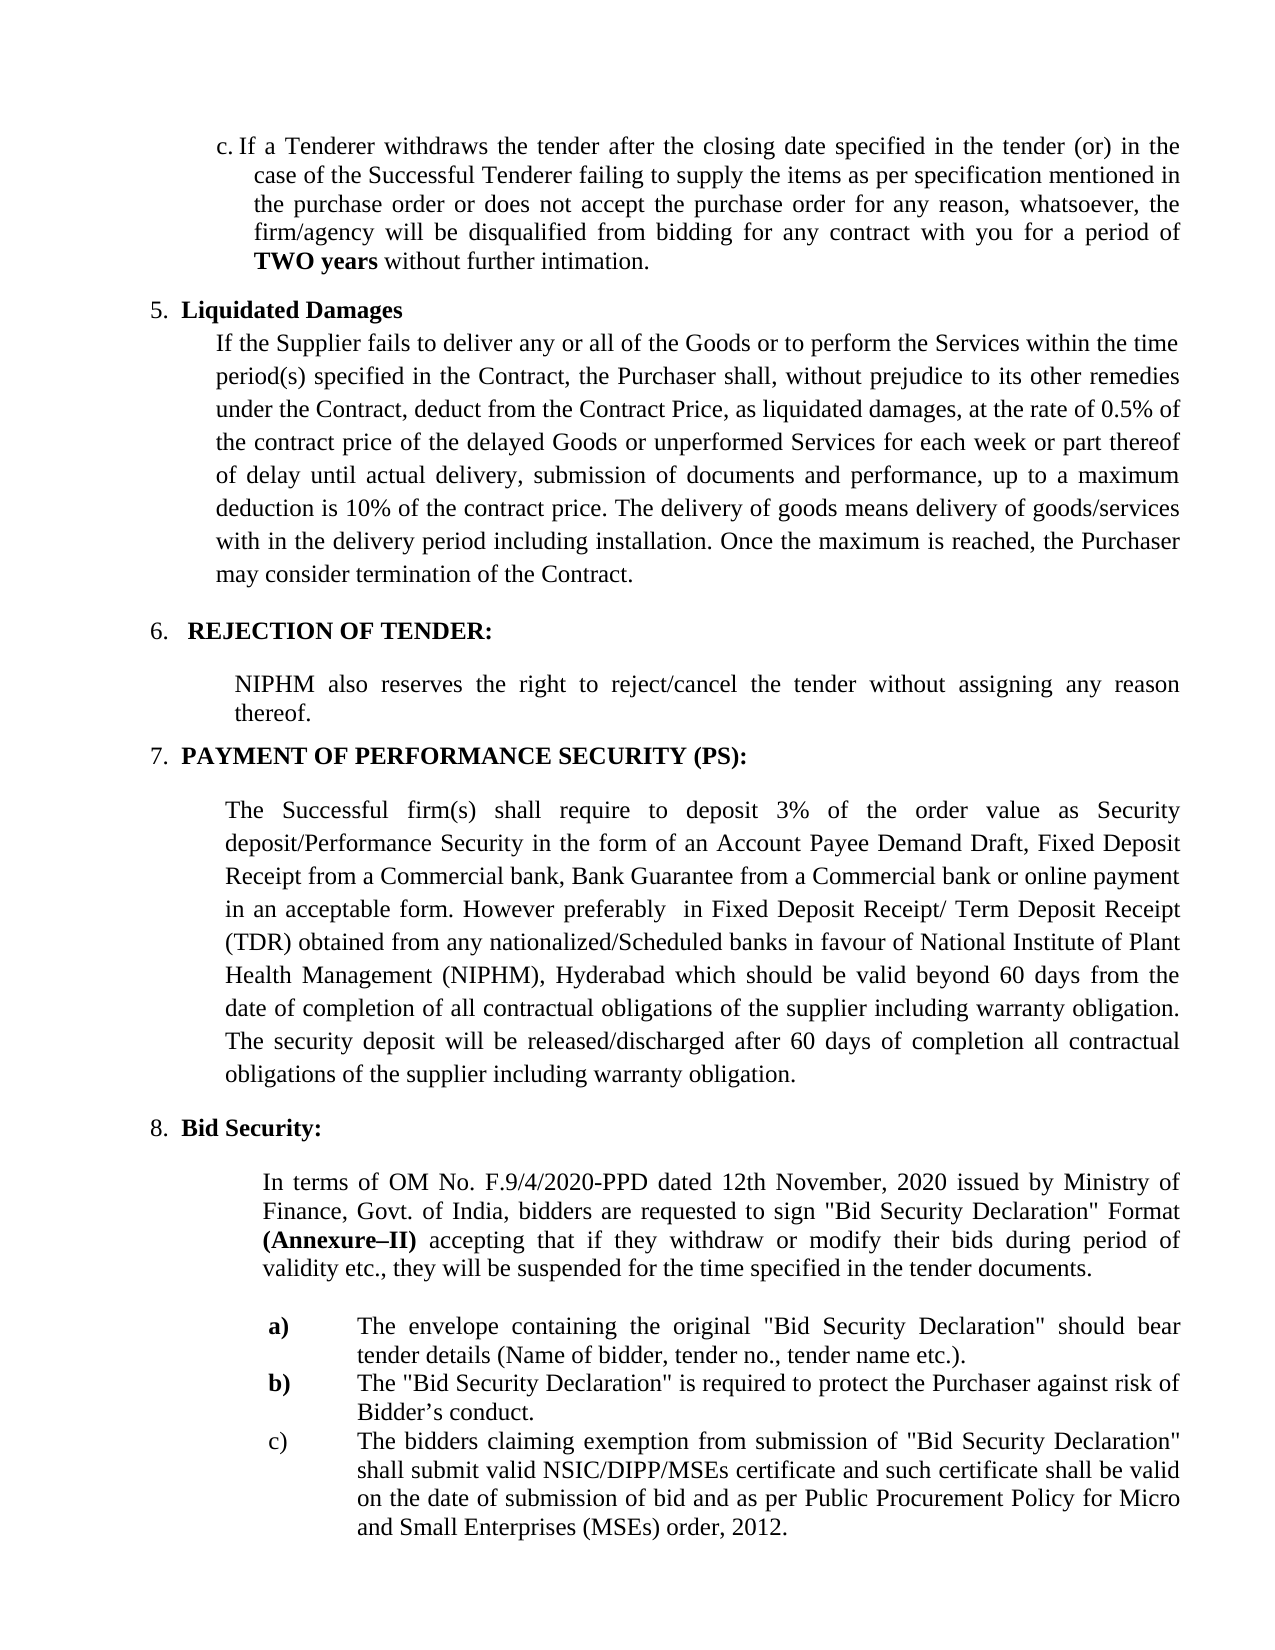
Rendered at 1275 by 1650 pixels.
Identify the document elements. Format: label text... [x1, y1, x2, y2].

text 6. REJECTION OF TENDER: [150, 616, 1181, 644]
list If a Tenderer withdraws the tender after the closing date specified in the tender (or) in the case of the Successful Tenderer failing to supply the items as per specification mentioned in the purchase order or does not accept the purchase order for any reason, whatsoever, the firm/agency will be disqualified from bidding for any contract with you for a period of TWO years without further intimation. [216, 131, 1181, 275]
list The "Bid Security Declaration" is required to protect the Purchaser against risk of Bidder’s conduct. [268, 1368, 1181, 1426]
text If the Supplier fails to deliver any or all of the Goods or to perform the Services within the time period(s) specified in the Contract, the Purchaser shall, without prejudice to its other remedies under the Contract, deduct from the Contract Price, as liquidated damages, at the rate of 0.5% of the contract price of the delayed Goods or unperformed Services for each week or part thereof of delay until actual delivery, submission of documents and performance, up to a maximum deduction is 10% of the contract price. The delivery of goods means delivery of goods/services with in the delivery period including installation. Once the maximum is reached, the Purchaser may consider termination of the Contract. [216, 328, 1181, 588]
text NIPHM also reserves the right to reject/cancel the tender without assigning any reason thereof. [234, 669, 1181, 727]
list The bidders claiming exemption from submission of "Bid Security Declaration" shall submit valid NSIC/DIPP/MSEs certificate and such certificate shall be valid on the date of submission of bid and as per Public Procurement Policy for Micro and Small Enterprises (MSEs) order, 2012. [268, 1426, 1181, 1541]
list In terms of OM No. F.9/4/2020-PPD dated 12th November, 2020 issued by Ministry of Finance, Govt. of India, bidders are requested to sign "Bid Security Declaration" Format (Annexure–II) accepting that if they withdraw or modify their bids during period of validity etc., they will be suspended for the time specified in the tender documents. [262, 1167, 1181, 1282]
text 8. Bid Security: [150, 1113, 1181, 1142]
text 5. Liquidated Damages [150, 295, 1181, 324]
list The envelope containing the original "Bid Security Declaration" should bear tender details (Name of bidder, tender no., tender name etc.). [268, 1311, 1181, 1368]
text 7. PAYMENT OF PERFORMANCE SECURITY (PS): [150, 741, 1181, 770]
text The Successful firm(s) shall require to deposit 3% of the order value as Security deposit/Performance Security in the form of an Account Payee Demand Draft, Fixed Deposit Receipt from a Commercial bank, Bank Guarantee from a Commercial bank or online payment in an acceptable form. However preferably in Fixed Deposit Receipt/ Term Deposit Receipt (TDR) obtained from any nationalized/Scheduled banks in favour of National Institute of Plant Health Management (NIPHM), Hyderabad which should be valid beyond 60 days from the date of completion of all contractual obligations of the supplier including warranty obligation. The security deposit will be released/discharged after 60 days of completion all contractual obligations of the supplier including warranty obligation. [225, 795, 1181, 1088]
